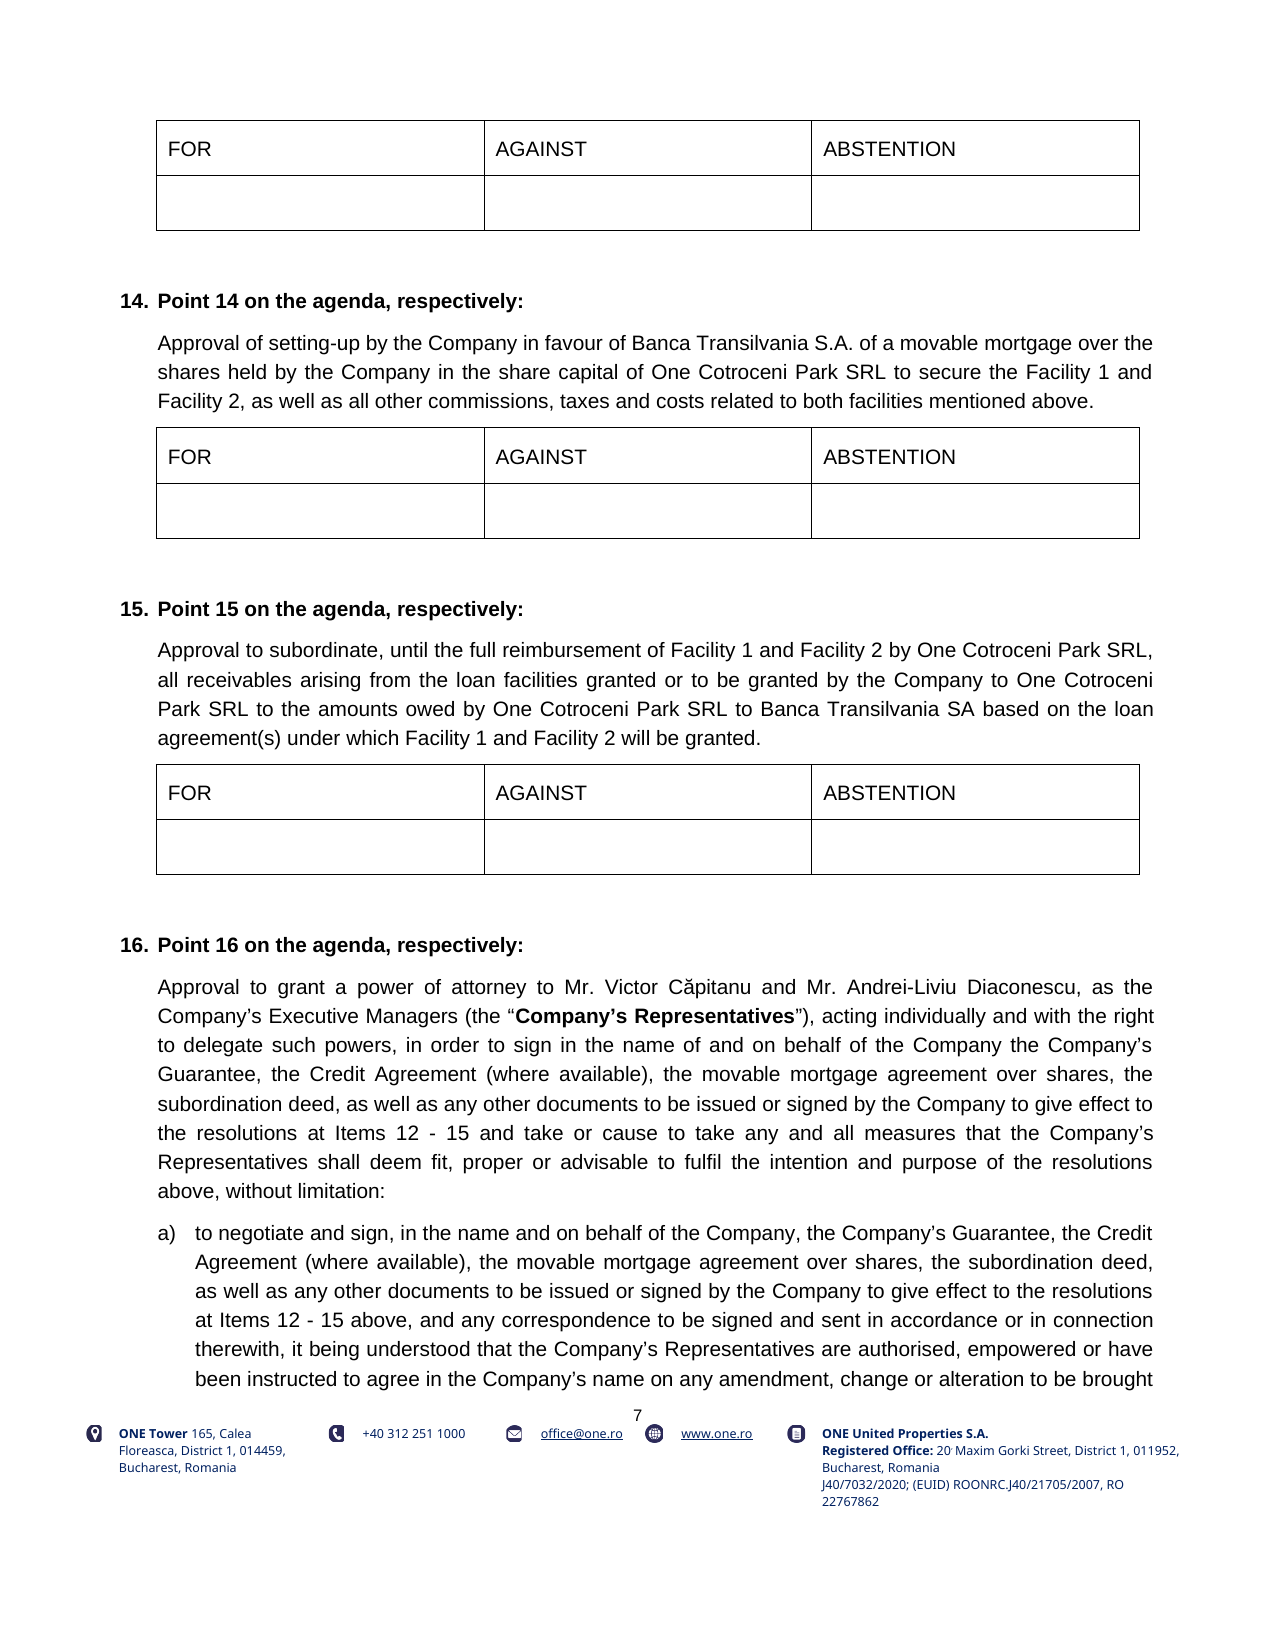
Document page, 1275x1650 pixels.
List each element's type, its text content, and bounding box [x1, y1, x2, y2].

table_cell [485, 484, 811, 538]
text Approval to subordinate, until the full reimbursement of Facility 1 and Facility 2 by One Cotroceni Park SRL, all receivables arising from the loan facilities granted or to be granted by the Company to One Cotroceni Park SRL to the amounts owed by One Cotroceni Park SRL to Banca Transilvania SA based on the loan agreement(s) under which Facility 1 and Facility 2 will be granted. [157, 634, 1155, 751]
table_header ABSTENTION [812, 428, 1139, 482]
table_cell [812, 484, 1139, 538]
table_header AGAINST [485, 121, 811, 175]
picture [86, 1425, 102, 1441]
table_cell [812, 176, 1139, 230]
text Approval of setting-up by the Company in favour of Banca Transilvania S.A. of a movable mortgage over the shares held by the Company in the share capital of One Cotroceni Park SRL to secure the Facility 1 and Facility 2, as well as all other commissions, taxes and costs related to both facilities mentioned above. [157, 327, 1155, 415]
table_header FOR [157, 428, 484, 482]
table_header ABSTENTION [812, 121, 1139, 175]
table_cell [157, 484, 484, 538]
picture [787, 1425, 806, 1443]
picture [328, 1425, 344, 1441]
table_header AGAINST [485, 428, 811, 482]
table_cell [157, 820, 484, 874]
picture [506, 1425, 522, 1441]
table_cell [812, 820, 1139, 874]
table_cell [157, 176, 484, 230]
table_cell [485, 176, 811, 230]
list Point 15 on the agenda, respectively: [120, 593, 1155, 622]
list Point 14 on the agenda, respectively: [120, 286, 1155, 315]
text Approval to grant a power of attorney to Mr. Victor Căpitanu and Mr. Andrei-Liviu Diaconescu, as the Company’s Executive Managers (the “Company’s Representatives”), acting individually and with the right to delegate such powers, in order to sign in the name of and on behalf of the Company the Company’s Guarantee, the Credit Agreement (where available), the movable mortgage agreement over shares, the subordination deed, as well as any other documents to be issued or signed by the Company to give effect to the resolutions at Items 12 - 15 and take or cause to take any and all measures that the Company’s Representatives shall deem fit, proper or advisable to fulfil the intention and purpose of the resolutions above, without limitation: [157, 971, 1155, 1204]
table_header FOR [157, 121, 484, 175]
list Point 16 on the agenda, respectively: [120, 929, 1155, 958]
picture [645, 1424, 663, 1443]
table_header ABSTENTION [812, 765, 1139, 819]
table_header FOR [157, 765, 484, 819]
table_header AGAINST [485, 765, 811, 819]
table_cell [485, 820, 811, 874]
